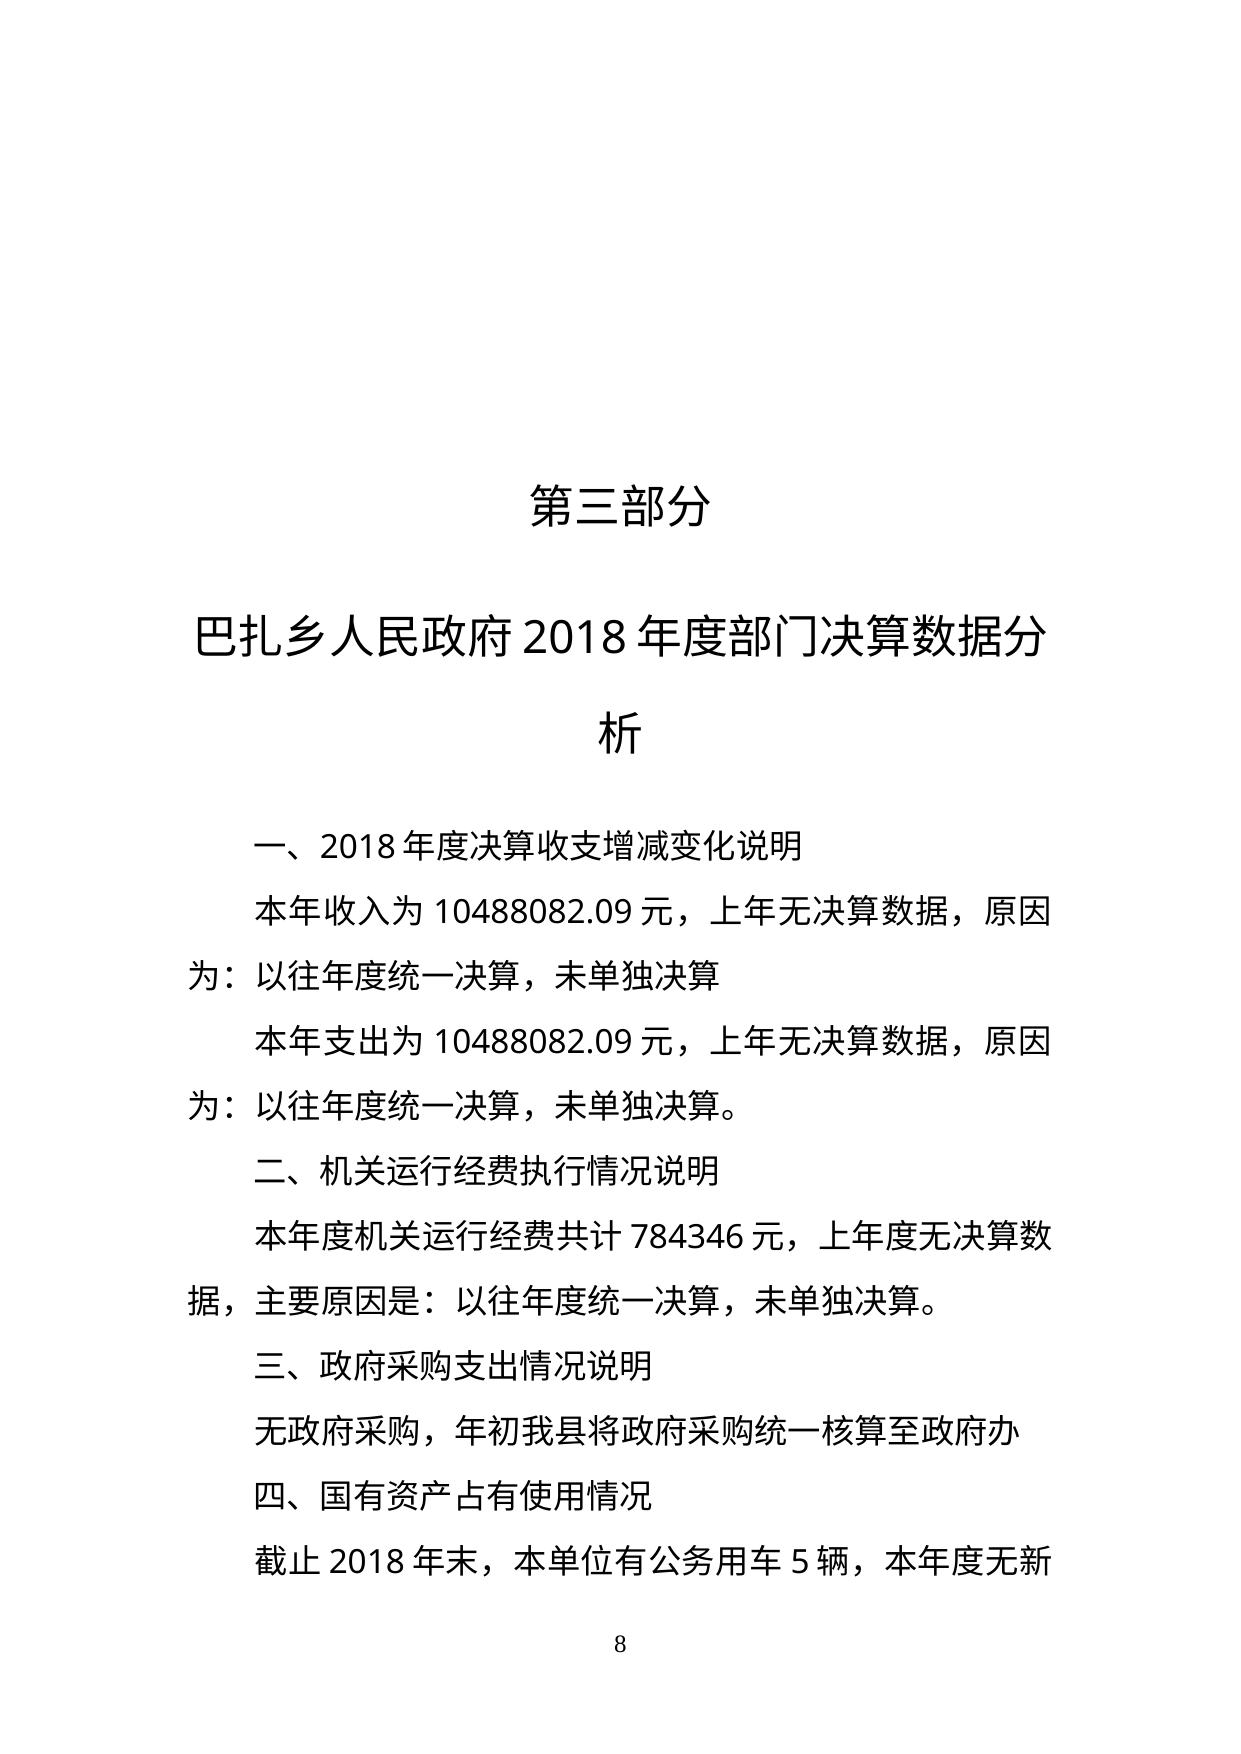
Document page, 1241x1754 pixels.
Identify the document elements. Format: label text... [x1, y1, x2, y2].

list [187, 1527, 1053, 1592]
list 本年度机关运行经费共计784346元，上年度无决算数据，主要原因是：以往年度统一决算，未单独决算。 [187, 1202, 1053, 1332]
list 本年收入为10488082.09元，上年无决算数据，原因为：以往年度统一决算，未单独决算 [187, 877, 1053, 1007]
list 机关运行经费执行情况说明 [187, 1137, 1053, 1202]
text 一、2018年度决算收支增减变化说明 [187, 812, 1053, 877]
text 巴扎乡人民政府2018年度部门决算数据分析 [187, 584, 1053, 779]
list 本年支出为10488082.09元，上年无决算数据，原因为：以往年度统一决算，未单独决算。 [187, 1007, 1053, 1137]
list 国有资产占有使用情况 [187, 1462, 1053, 1527]
text 第三部分 [187, 454, 1053, 552]
list 无政府采购，年初我县将政府采购统一核算至政府办 [187, 1397, 1053, 1462]
list 政府采购支出情况说明 [187, 1332, 1053, 1397]
